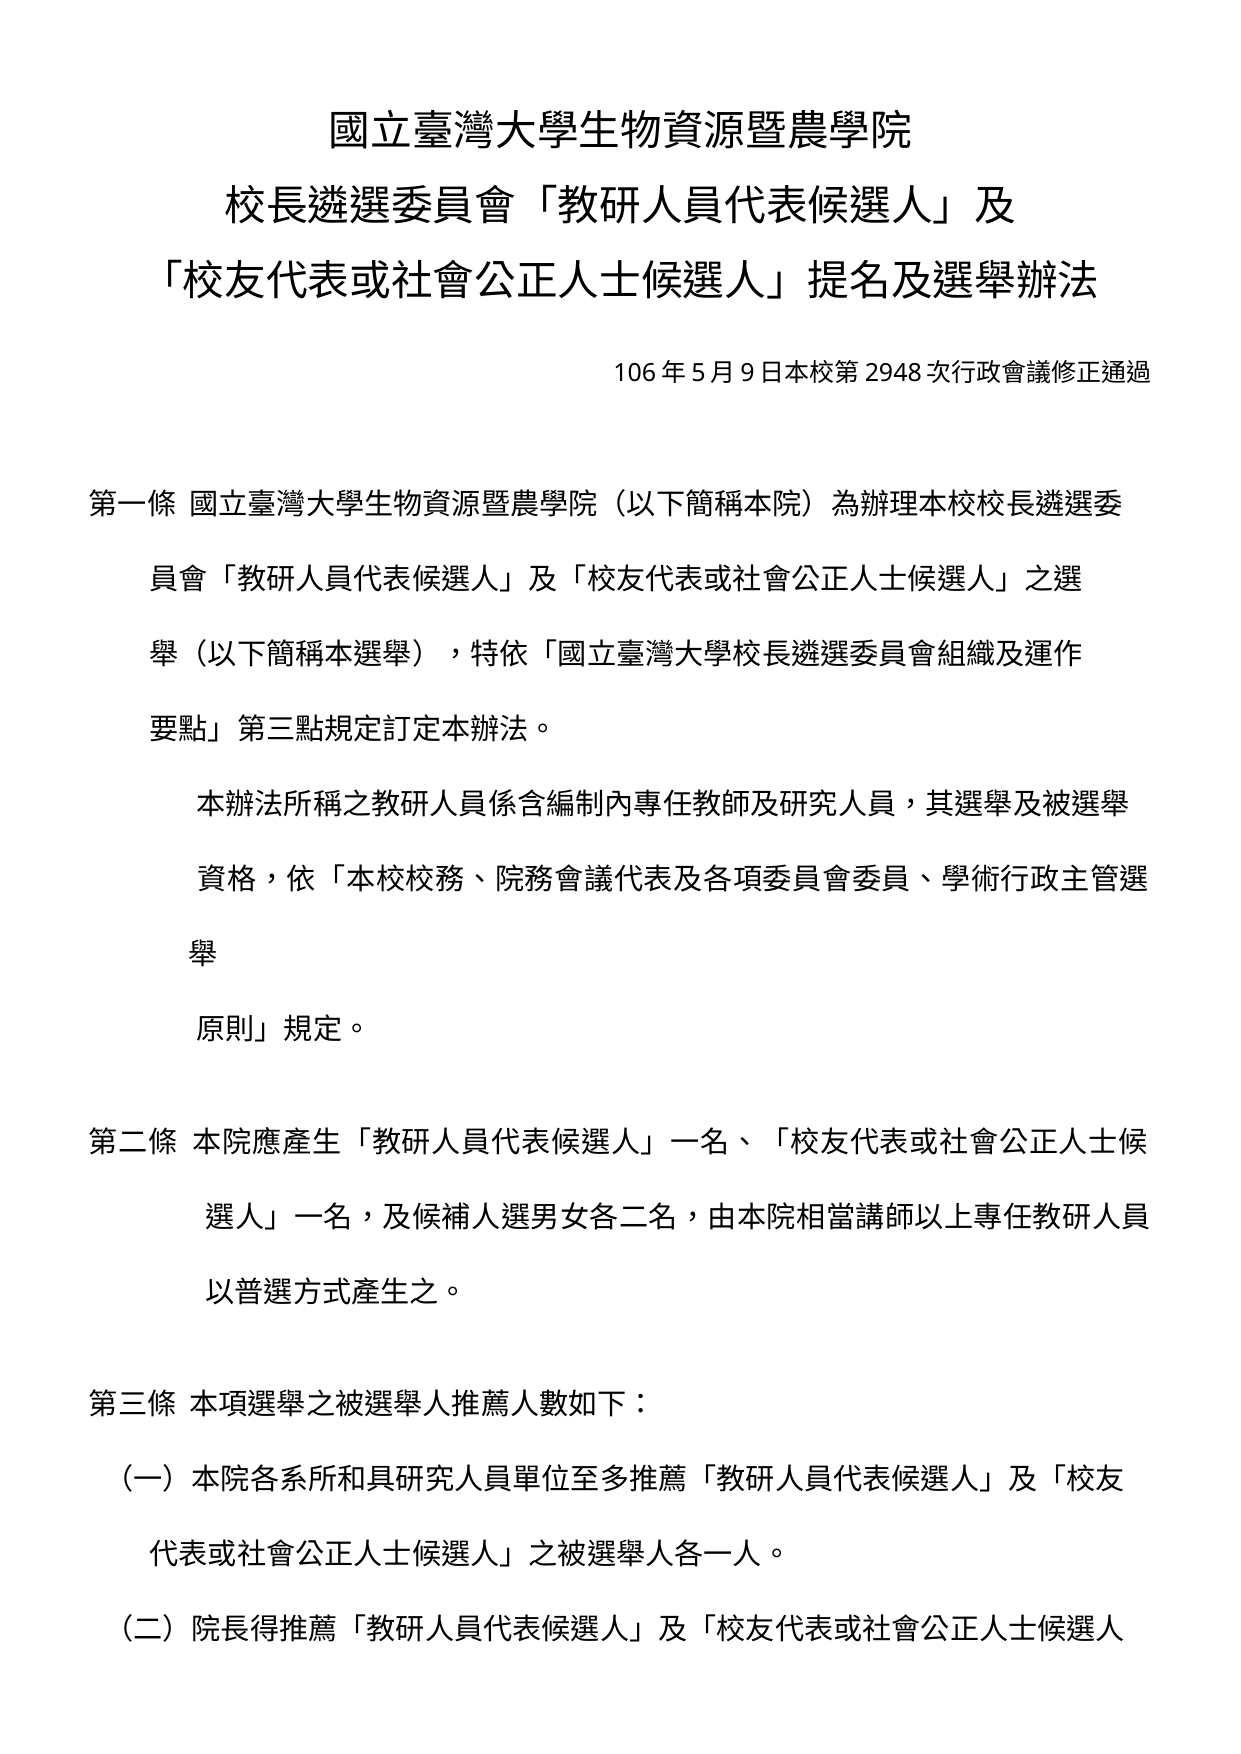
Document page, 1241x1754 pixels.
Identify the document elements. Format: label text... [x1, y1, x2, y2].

text 代表或社會公正人士候選人」之被選舉人各一人。 [89, 1514, 1152, 1589]
text 第二條 本院應產生「教研人員代表候選人」一名、「校友代表或社會公正人士候選人」一名，及候補人選男女各二名，由本院相當講師以上專任教研人員以普選方式產生之。 [89, 1102, 1152, 1327]
text 第三條 本項選舉之被選舉人推薦人數如下： [89, 1364, 1152, 1439]
text （二）院長得推薦「教研人員代表候選人」及「校友代表或社會公正人士候選人 [89, 1589, 1152, 1664]
text 106年5月9日本校第2948次行政會議修正通過 [89, 352, 1152, 389]
text 國立臺灣大學生物資源暨農學院 [89, 89, 1152, 164]
text 本辦法所稱之教研人員係含編制內專任教師及研究人員，其選舉及被選舉 [189, 764, 1152, 839]
text 舉（以下簡稱本選舉），特依「國立臺灣大學校長遴選委員會組織及運作 [88, 614, 1152, 689]
text 原則」規定。 [189, 989, 1152, 1064]
text 要點」第三點規定訂定本辦法。 [88, 689, 1152, 764]
text 校長遴選委員會「教研人員代表候選人」及 [89, 164, 1152, 239]
text 員會「教研人員代表候選人」及「校友代表或社會公正人士候選人」之選 [88, 539, 1152, 614]
text 「校友代表或社會公正人士候選人」提名及選舉辦法 [89, 239, 1152, 314]
text （一）本院各系所和具研究人員單位至多推薦「教研人員代表候選人」及「校友 [89, 1439, 1152, 1514]
text 資格，依「本校校務、院務會議代表及各項委員會委員、學術行政主管選舉 [189, 839, 1152, 989]
text 第一條 國立臺灣大學生物資源暨農學院（以下簡稱本院）為辦理本校校長遴選委 [88, 464, 1152, 539]
